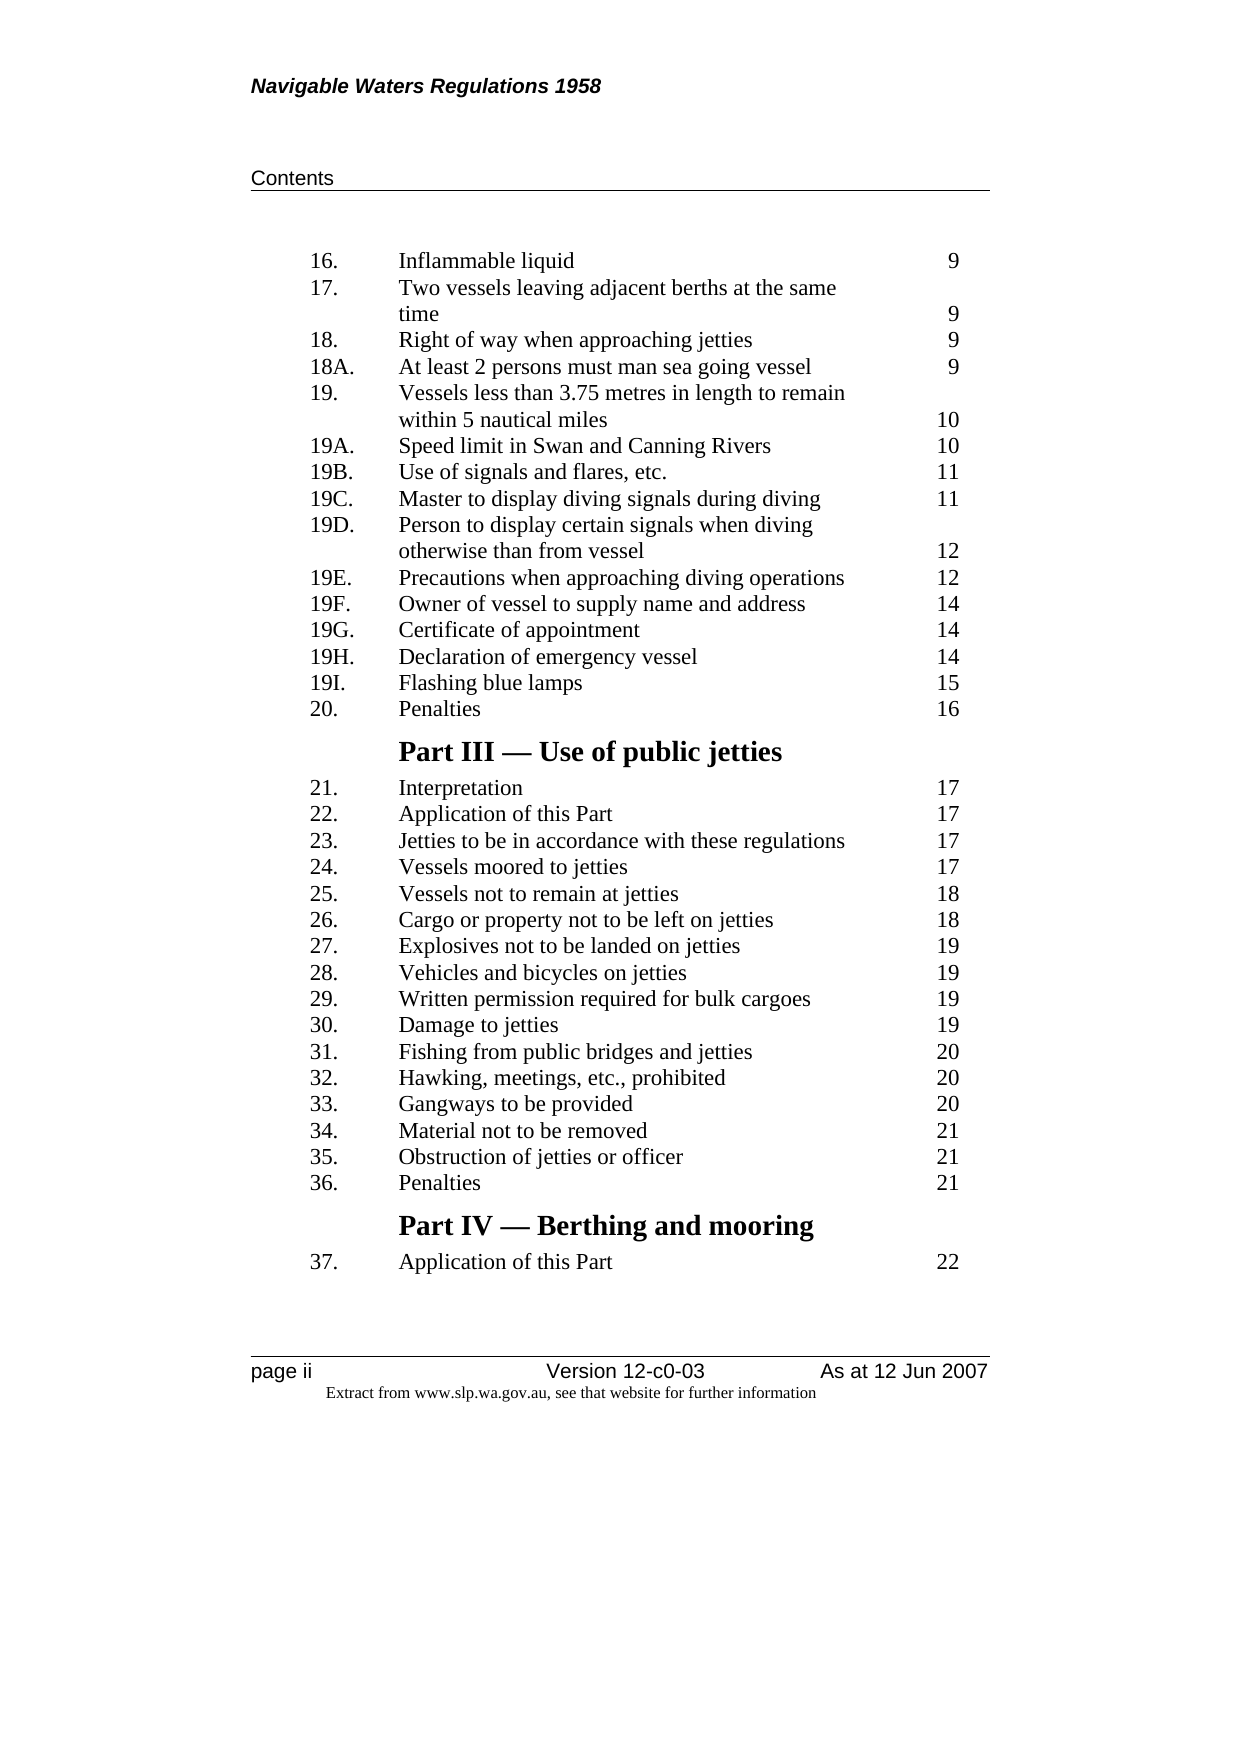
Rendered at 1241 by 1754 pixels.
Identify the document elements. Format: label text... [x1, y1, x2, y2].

text 23. Jetties to be in accordance with these regulations 17 [309, 827, 872, 853]
text 33. Gangways to be provided 20 [309, 1090, 872, 1117]
text 27. Explosives not to be landed on jetties 19 [309, 932, 872, 959]
text 18. Right of way when approaching jetties 9 [309, 327, 872, 353]
text 17. Two vessels leaving adjacent berths at the same time 9 [309, 274, 872, 327]
text 29. Written permission required for bulk cargoes 19 [309, 985, 872, 1011]
text 25. Vessels not to remain at jetties 18 [309, 879, 872, 906]
text 22. Application of this Part 17 [309, 801, 872, 827]
text 26. Cargo or property not to be left on jetties 18 [309, 906, 872, 932]
text 19I. Flashing blue lamps 15 [309, 669, 872, 696]
text 24. Vessels moored to jetties 17 [309, 853, 872, 879]
text Part IV — Berthing and mooring [398, 1208, 872, 1242]
text 18A. At least 2 persons must man sea going vessel 9 [309, 353, 872, 379]
text 19A. Speed limit in Swan and Canning Rivers 10 [309, 432, 872, 458]
text 35. Obstruction of jetties or officer 21 [309, 1143, 872, 1169]
text 21. Interpretation 17 [309, 774, 872, 801]
text 34. Material not to be removed 21 [309, 1117, 872, 1143]
text 30. Damage to jetties 19 [309, 1011, 872, 1038]
text 20. Penalties 16 [309, 696, 872, 722]
text Part III — Use of public jetties [398, 734, 872, 768]
text 16. Inflammable liquid 9 [309, 247, 872, 274]
text 19B. Use of signals and flares, etc. 11 [309, 458, 872, 485]
text 37. Application of this Part 22 [309, 1248, 872, 1274]
text 19H. Declaration of emergency vessel 14 [309, 643, 872, 669]
text 19. Vessels less than 3.75 metres in length to remain within 5 nautical miles 10 [309, 379, 872, 432]
text 19G. Certificate of appointment 14 [309, 616, 872, 643]
text 28. Vehicles and bicycles on jetties 19 [309, 959, 872, 985]
text 19D. Person to display certain signals when diving otherwise than from vessel 12 [309, 511, 872, 564]
text 19F. Owner of vessel to supply name and address 14 [309, 590, 872, 616]
text 19C. Master to display diving signals during diving 11 [309, 485, 872, 511]
text 36. Penalties 21 [309, 1169, 872, 1196]
text 32. Hawking, meetings, etc., prohibited 20 [309, 1064, 872, 1090]
text 31. Fishing from public bridges and jetties 20 [309, 1038, 872, 1064]
text 19E. Precautions when approaching diving operations 12 [309, 564, 872, 590]
